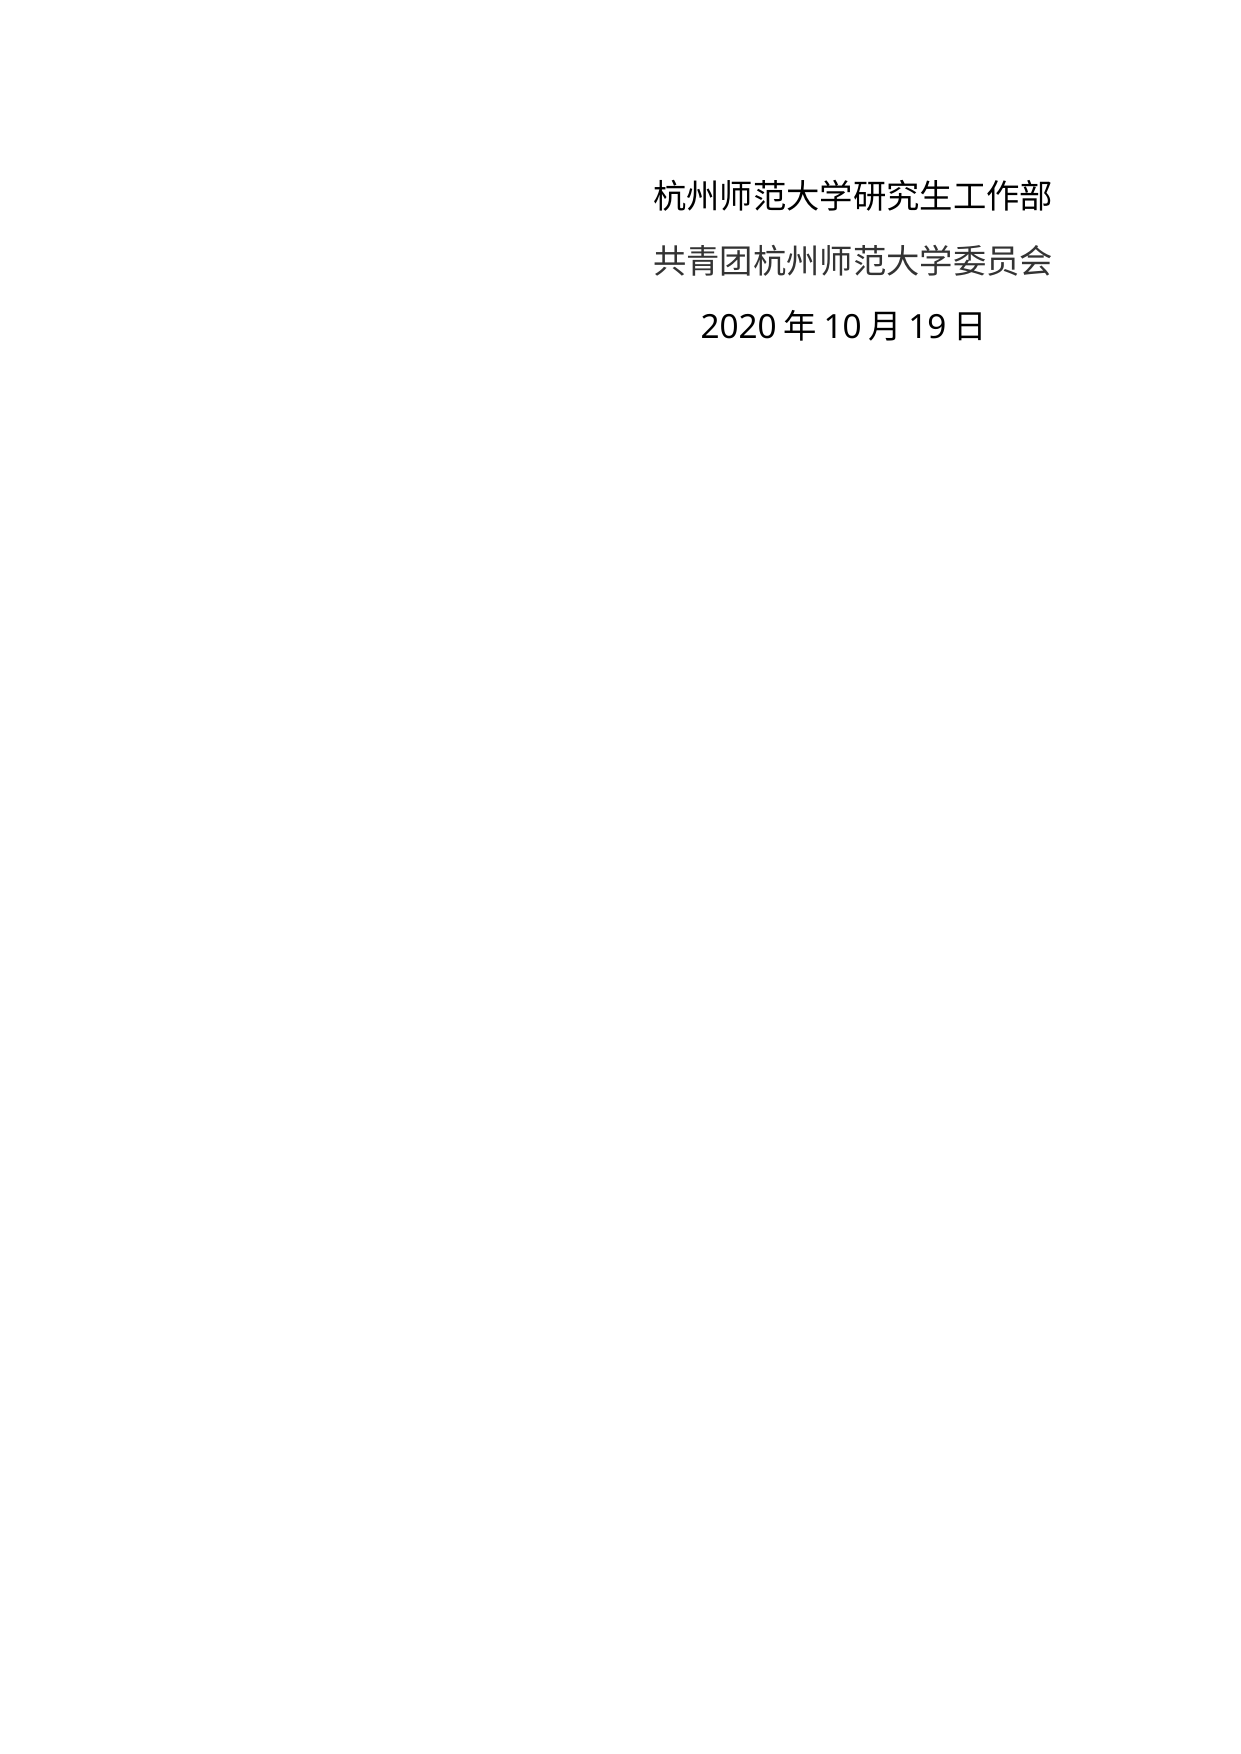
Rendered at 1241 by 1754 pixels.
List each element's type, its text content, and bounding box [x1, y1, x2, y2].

text 共青团杭州师范大学委员会 [187, 227, 1053, 292]
text 2020年10月19日 [187, 292, 986, 357]
text 杭州师范大学研究生工作部 [187, 162, 1053, 227]
